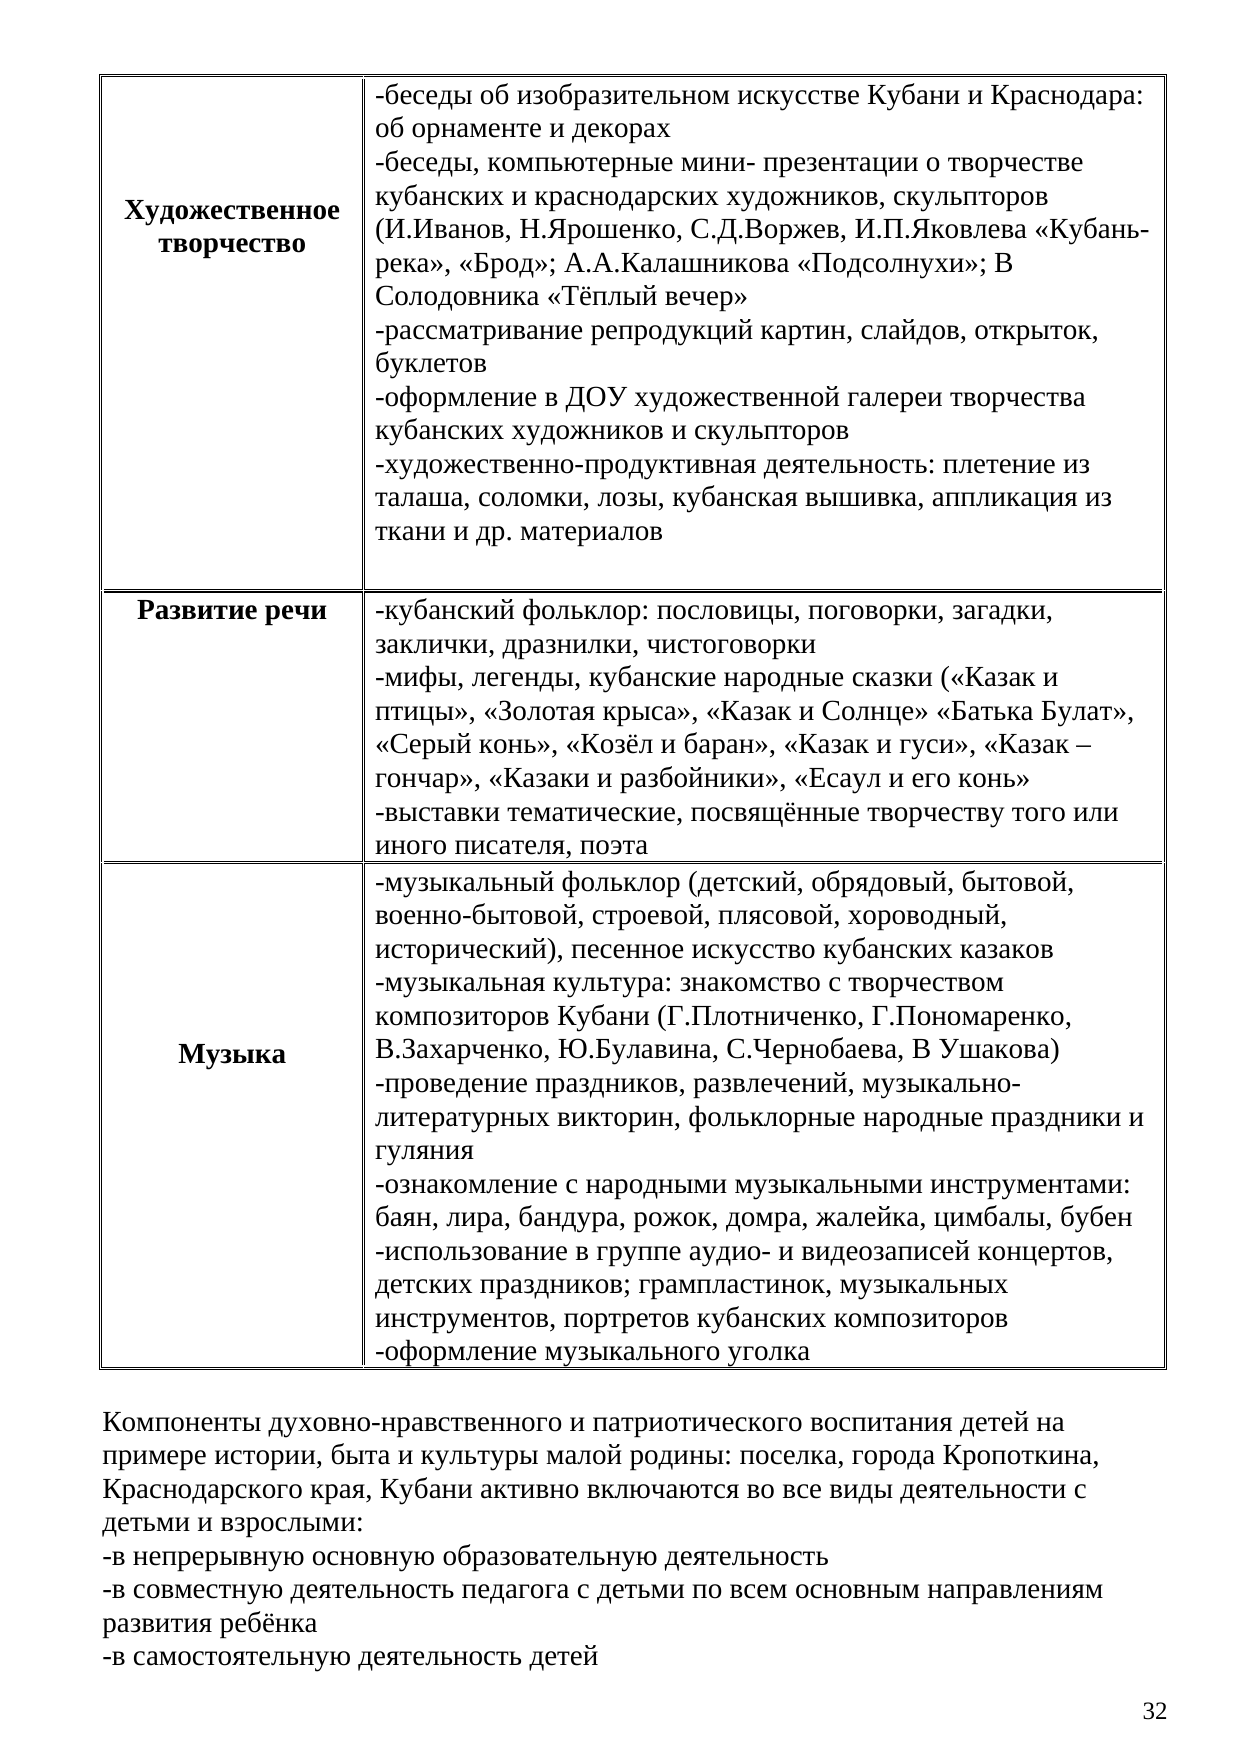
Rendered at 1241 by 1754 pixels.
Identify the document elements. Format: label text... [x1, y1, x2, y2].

text -в совместную деятельность педагога с детьми по всем основным направлениям развития ребёнка [102, 1571, 1167, 1638]
table_cell Развитие речи [101, 589, 363, 861]
table_cell -кубанский фольклор: пословицы, поговорки, загадки, заклички, дразнилки, чистоговорки -мифы, легенды, кубанские народные сказки («Казак и птицы», «Золотая крыса», «Казак и Солнце» «Батька Булат», «Серый конь», «Козёл и баран», «Казак и гуси», «Казак – гончар», «Казаки и разбойники», «Есаул и его конь» -выставки тематические, посвящённые творчеству того или иного писателя, поэта [364, 589, 1166, 861]
text -в непрерывную основную образовательную деятельность [102, 1538, 1167, 1571]
text Компоненты духовно-нравственного и патриотического воспитания детей на примере истории, быта и культуры малой родины: поселка, города Кропоткина, Краснодарского края, Кубани активно включаются во все виды деятельности с детьми и взрослыми: [102, 1404, 1167, 1538]
table_cell -беседы об изобразительном искусстве Кубани и Краснодара: об орнаменте и декорах -беседы, компьютерные мини- презентации о творчестве кубанских и краснодарских художников, скульпторов (И.Иванов, Н.Ярошенко, С.Д.Воржев, И.П.Яковлева «Кубань-река», «Брод»; А.А.Калашникова «Подсолнухи»; В Солодовника «Тёплый вечер» -рассматривание репродукций картин, слайдов, открыток, буклетов -оформление в ДОУ художественной галереи творчества кубанских художников и скульпторов -художественно-продуктивная деятельность: плетение из талаша, соломки, лозы, кубанская вышивка, аппликация из ткани и др. материалов [364, 77, 1164, 589]
table_cell Художественное творчество [102, 77, 363, 589]
text -в самостоятельную деятельность детей [102, 1638, 1167, 1672]
table_cell Музыка [102, 861, 363, 1367]
table_cell -музыкальный фольклор (детский, обрядовый, бытовой, военно-бытовой, строевой, плясовой, хороводный, исторический), песенное искусство кубанских казаков -музыкальная культура: знакомство с творчеством композиторов Кубани (Г.Плотниченко, Г.Пономаренко, В.Захарченко, Ю.Булавина, С.Чернобаева, В Ушакова) -проведение праздников, развлечений, музыкально-литературных викторин, фольклорные народные праздники и гуляния -ознакомление с народными музыкальными инструментами: баян, лира, бандура, рожок, домра, жалейка, цимбалы, бубен -использование в группе аудио- и видеозаписей концертов, детских праздников; грампластинок, музыкальных инструментов, портретов кубанских композиторов -оформление музыкального уголка [364, 861, 1164, 1367]
